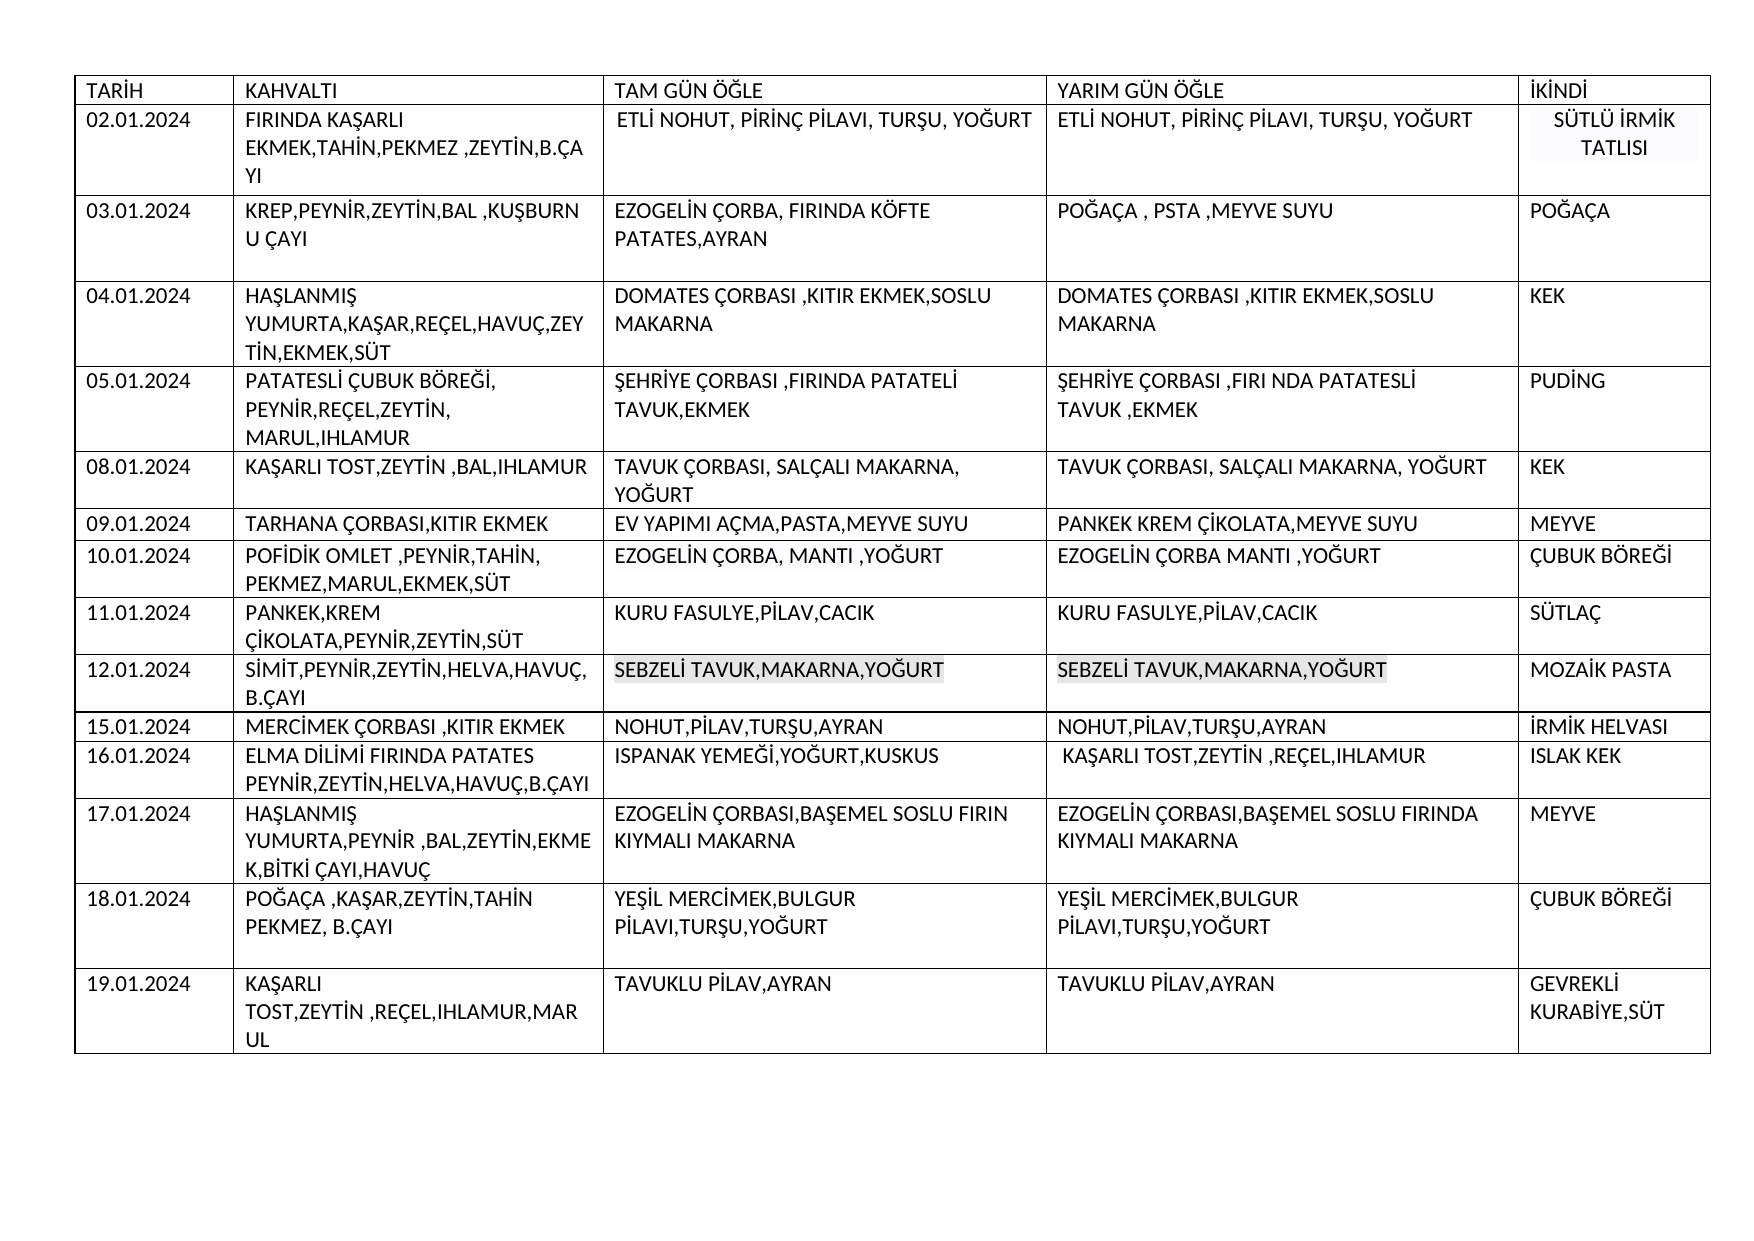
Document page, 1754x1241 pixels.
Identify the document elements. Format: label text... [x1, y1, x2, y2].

table_cell TAVUKLU PİLAV,AYRAN [1047, 969, 1518, 1053]
table_cell 18.01.2024 [76, 884, 233, 968]
table_cell 19.01.2024 [76, 969, 233, 1053]
table_cell ŞEHRİYE ÇORBASI ,FIRINDA PATATELİ TAVUK,EKMEK [604, 367, 1046, 451]
table_header İKİNDİ [1519, 76, 1710, 104]
table_cell 05.01.2024 [76, 367, 233, 451]
table_cell HAŞLANMIŞ YUMURTA,KAŞAR,REÇEL,HAVUÇ,ZEYTİN,EKMEK,SÜT [234, 282, 603, 366]
table_cell 02.01.2024 [76, 105, 233, 195]
table_cell POĞAÇA ,KAŞAR,ZEYTİN,TAHİN PEKMEZ, B.ÇAYI [234, 884, 603, 968]
table_cell 16.01.2024 [76, 742, 233, 798]
table_cell POĞAÇA [1519, 196, 1710, 281]
table_cell 12.01.2024 [76, 655, 233, 711]
table_cell NOHUT,PİLAV,TURŞU,AYRAN [604, 713, 1046, 741]
table_cell DOMATES ÇORBASI ,KITIR EKMEK,SOSLU MAKARNA [1047, 282, 1518, 366]
table_cell SÜTLAÇ [1519, 598, 1710, 654]
table_cell 08.01.2024 [76, 452, 233, 508]
table_cell KEK [1519, 282, 1710, 366]
table_cell EZOGELİN ÇORBA, FIRINDA KÖFTE PATATES,AYRAN [604, 196, 1046, 281]
table_cell POFİDİK OMLET ,PEYNİR,TAHİN, PEKMEZ,MARUL,EKMEK,SÜT [234, 541, 603, 597]
table_cell PUDİNG [1519, 367, 1710, 451]
table_header TARİH [76, 76, 233, 104]
table_cell ETLİ NOHUT, PİRİNÇ PİLAVI, TURŞU, YOĞURT [1047, 105, 1518, 195]
table_cell 15.01.2024 [76, 713, 233, 741]
table_cell PATATESLİ ÇUBUK BÖREĞİ, PEYNİR,REÇEL,ZEYTİN, MARUL,IHLAMUR [234, 367, 603, 451]
table_cell MERCİMEK ÇORBASI ,KITIR EKMEK [234, 713, 603, 741]
table_cell YEŞİL MERCİMEK,BULGUR PİLAVI,TURŞU,YOĞURT [604, 884, 1046, 968]
table_cell NOHUT,PİLAV,TURŞU,AYRAN [1047, 713, 1518, 741]
table_cell YEŞİL MERCİMEK,BULGUR PİLAVI,TURŞU,YOĞURT [1047, 884, 1518, 968]
table_cell FIRINDA KAŞARLI EKMEK,TAHİN,PEKMEZ ,ZEYTİN,B.ÇAYI [234, 105, 603, 195]
table_cell KEK [1519, 452, 1710, 508]
table_cell 17.01.2024 [76, 799, 233, 883]
table_cell ETLİ NOHUT, PİRİNÇ PİLAVI, TURŞU, YOĞURT [604, 105, 1046, 195]
table_header YARIM GÜN ÖĞLE [1047, 76, 1518, 104]
table_cell GEVREKLİ KURABİYE,SÜT [1519, 969, 1710, 1053]
table_cell 09.01.2024 [76, 509, 233, 540]
table_cell TARHANA ÇORBASI,KITIR EKMEK [234, 509, 603, 540]
table_cell KREP,PEYNİR,ZEYTİN,BAL ,KUŞBURNU ÇAYI [234, 196, 603, 281]
table_cell KURU FASULYE,PİLAV,CACIK [1047, 598, 1518, 654]
table_cell TAVUK ÇORBASI, SALÇALI MAKARNA, YOĞURT [604, 452, 1046, 508]
table_cell MEYVE [1519, 509, 1710, 540]
table_cell KURU FASULYE,PİLAV,CACIK [604, 598, 1046, 654]
table_cell ÇUBUK BÖREĞİ [1519, 541, 1710, 597]
table_cell EZOGELİN ÇORBASI,BAŞEMEL SOSLU FIRINDA KIYMALI MAKARNA [1047, 799, 1518, 883]
table_cell SEBZELİ TAVUK,MAKARNA,YOĞURT [604, 655, 1046, 711]
table_cell KAŞARLI TOST,ZEYTİN ,BAL,IHLAMUR [234, 452, 603, 508]
table_cell PANKEK,KREM ÇİKOLATA,PEYNİR,ZEYTİN,SÜT [234, 598, 603, 654]
table_cell TAVUKLU PİLAV,AYRAN [604, 969, 1046, 1053]
table_cell 04.01.2024 [76, 282, 233, 366]
table_cell 03.01.2024 [76, 196, 233, 281]
table_cell ISLAK KEK [1519, 742, 1710, 798]
table_cell KAŞARLI TOST,ZEYTİN ,REÇEL,IHLAMUR,MARUL [234, 969, 603, 1053]
table_cell MEYVE [1519, 799, 1710, 883]
table_cell POĞAÇA , PSTA ,MEYVE SUYU [1047, 196, 1518, 281]
table_header TAM GÜN ÖĞLE [604, 76, 1046, 104]
table_cell EZOGELİN ÇORBA MANTI ,YOĞURT [1047, 541, 1518, 597]
table_cell 10.01.2024 [76, 541, 233, 597]
table_cell KAŞARLI TOST,ZEYTİN ,REÇEL,IHLAMUR [1047, 742, 1518, 798]
table_cell ELMA DİLİMİ FIRINDA PATATES PEYNİR,ZEYTİN,HELVA,HAVUÇ,B.ÇAYI [234, 742, 603, 798]
table_cell EZOGELİN ÇORBA, MANTI ,YOĞURT [604, 541, 1046, 597]
table_cell EV YAPIMI AÇMA,PASTA,MEYVE SUYU [604, 509, 1046, 540]
table_cell ŞEHRİYE ÇORBASI ,FIRI NDA PATATESLİ TAVUK ,EKMEK [1047, 367, 1518, 451]
table_cell ÇUBUK BÖREĞİ [1519, 884, 1710, 968]
table_header KAHVALTI [234, 76, 603, 104]
table_cell MOZAİK PASTA [1519, 655, 1710, 711]
table_cell SÜTLÜ İRMİK TATLISI [1519, 105, 1710, 195]
table_cell EZOGELİN ÇORBASI,BAŞEMEL SOSLU FIRIN KIYMALI MAKARNA [604, 799, 1046, 883]
table_cell ISPANAK YEMEĞİ,YOĞURT,KUSKUS [604, 742, 1046, 798]
table_cell HAŞLANMIŞ YUMURTA,PEYNİR ,BAL,ZEYTİN,EKMEK,BİTKİ ÇAYI,HAVUÇ [234, 799, 603, 883]
table_cell SİMİT,PEYNİR,ZEYTİN,HELVA,HAVUÇ,B.ÇAYI [234, 655, 603, 711]
table_cell İRMİK HELVASI [1519, 713, 1710, 741]
table_cell SEBZELİ TAVUK,MAKARNA,YOĞURT [1047, 655, 1518, 711]
table_cell 11.01.2024 [76, 598, 233, 654]
table_cell PANKEK KREM ÇİKOLATA,MEYVE SUYU [1047, 509, 1518, 540]
table_cell DOMATES ÇORBASI ,KITIR EKMEK,SOSLU MAKARNA [604, 282, 1046, 366]
table_cell TAVUK ÇORBASI, SALÇALI MAKARNA, YOĞURT [1047, 452, 1518, 508]
